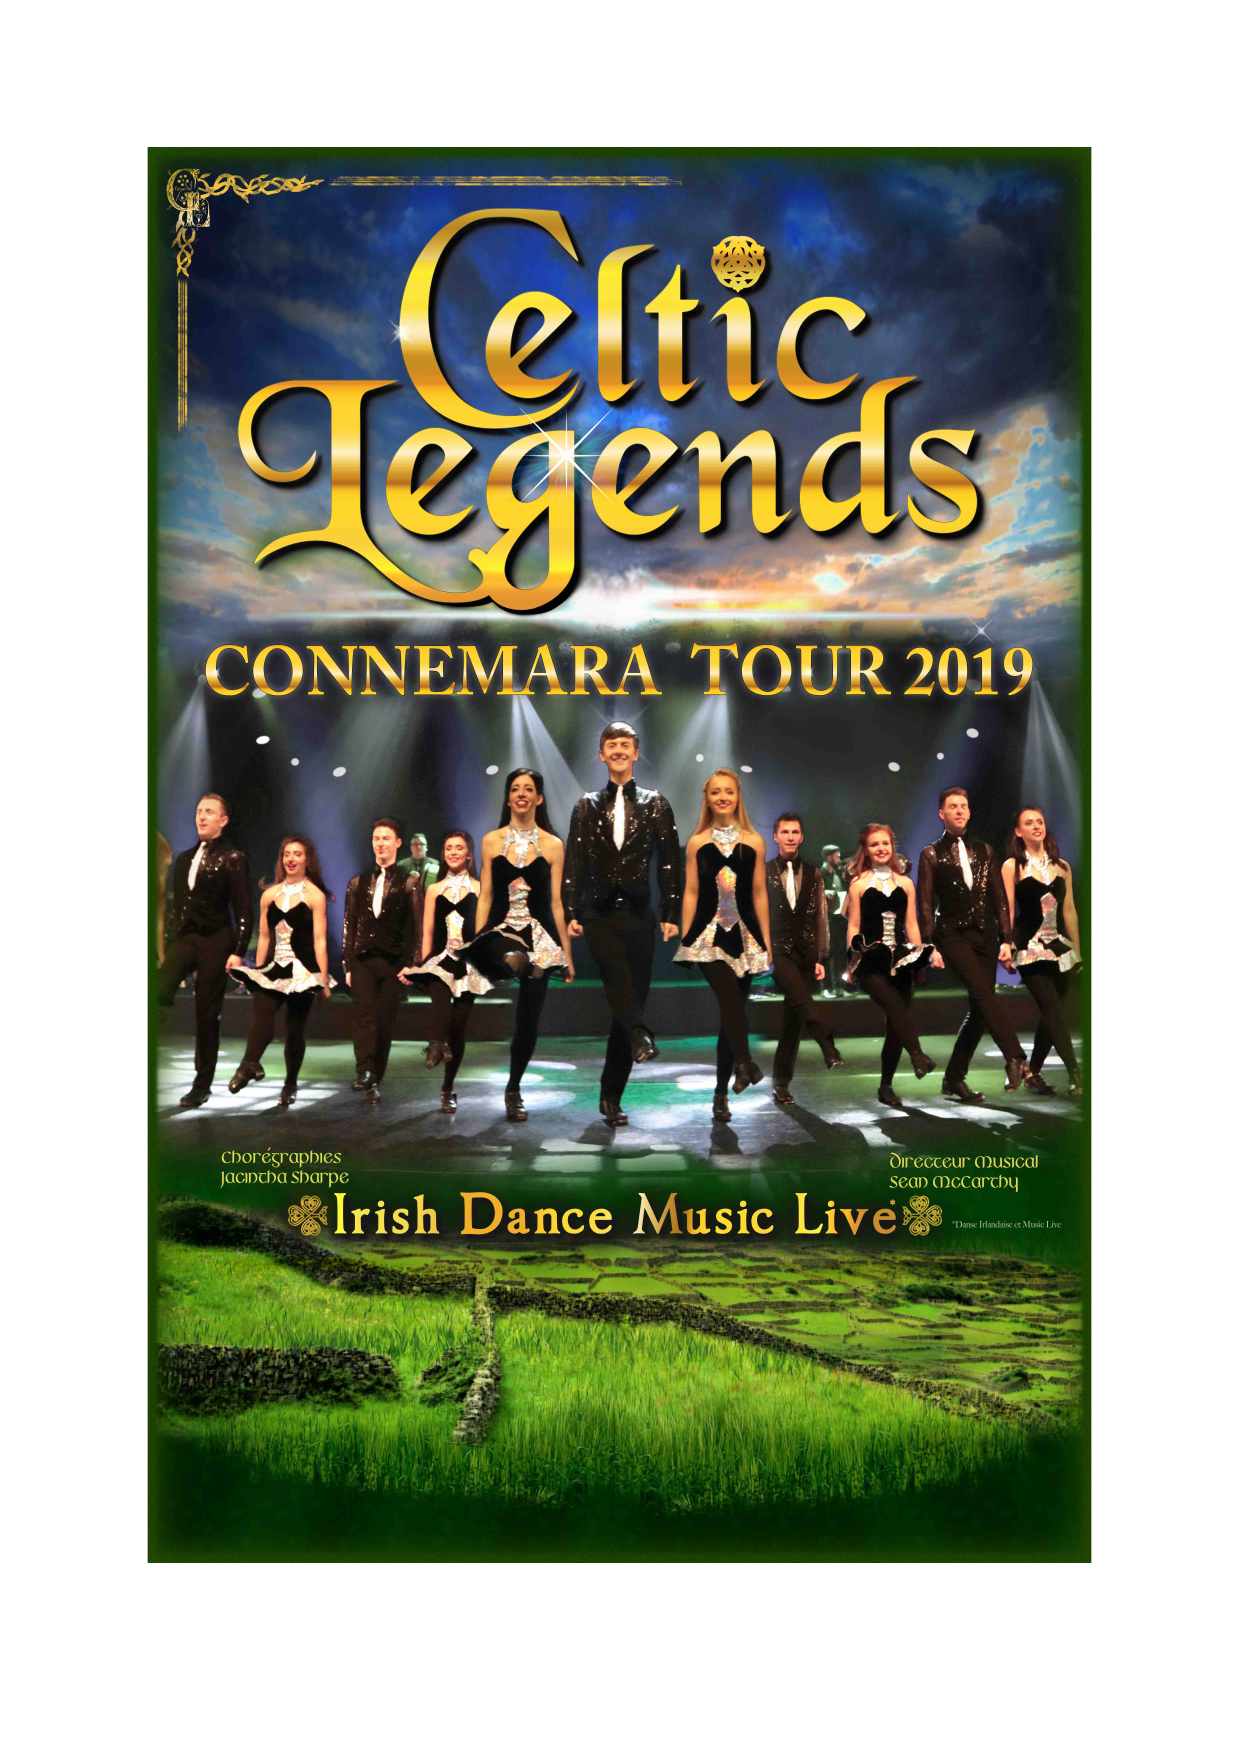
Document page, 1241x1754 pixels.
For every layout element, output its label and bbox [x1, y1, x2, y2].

picture [147, 147, 1092, 1563]
